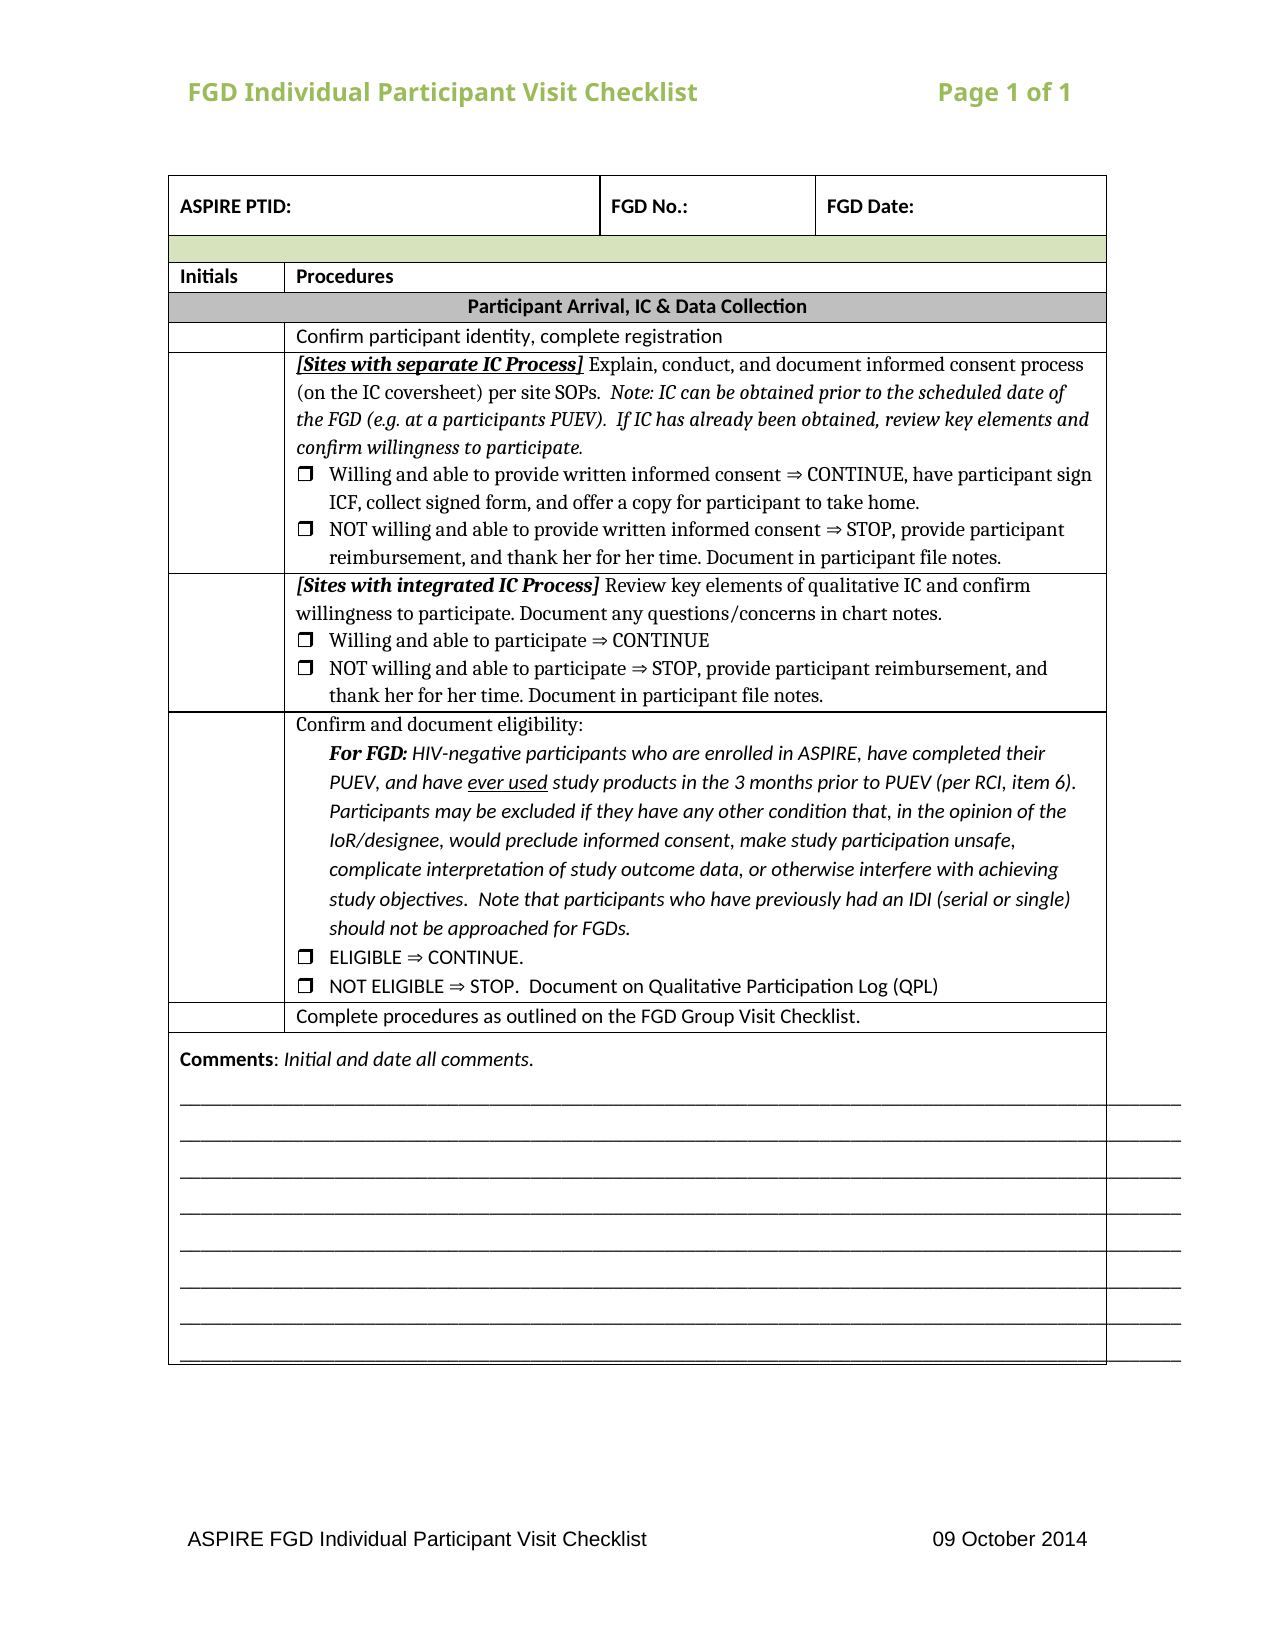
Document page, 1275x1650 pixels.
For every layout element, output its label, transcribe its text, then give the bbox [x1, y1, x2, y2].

table_cell Comments: Initial and date all comments. [169, 1033, 1106, 1364]
table_cell [169, 574, 284, 711]
table_cell Initials [169, 263, 284, 292]
table_cell Complete procedures as outlined on the FGD Group Visit Checklist. [285, 1003, 1106, 1032]
table_cell [Sites with integrated IC Process] Review key elements of qualitative IC and confirm willingness to participate. Document any questions/concerns in chart notes. Willing and able to participate CONTINUE NOT willing and able to participate STOP, provide participant reimbursement, and thank her for her time. Document in participant file notes. [285, 574, 1106, 711]
table_cell [169, 713, 284, 1002]
table_cell [169, 236, 1106, 262]
table_header ASPIRE PTID: [169, 176, 599, 235]
table_cell Confirm and document eligibility: For FGD: HIV-negative participants who are enrolled in ASPIRE, have completed their PUEV, and have ever used study products in the 3 months prior to PUEV (per RCI, item 6). Participants may be excluded if they have any other condition that, in the opinion of the IoR/designee, would preclude informed consent, make study participation unsafe, complicate interpretation of study outcome data, or otherwise interfere with achieving study objectives. Note that participants who have previously had an IDI (serial or single) should not be approached for FGDs. ELIGIBLE CONTINUE. NOT ELIGIBLE STOP. Document on Qualitative Participation Log (QPL) [285, 713, 1106, 1002]
table_cell Procedures [285, 263, 1106, 292]
table_cell [169, 323, 284, 352]
table_cell Confirm participant identity, complete registration [285, 323, 1106, 352]
table_cell [169, 1003, 284, 1032]
table_cell [Sites with separate IC Process] Explain, conduct, and document informed consent process (on the IC coversheet) per site SOPs. Note: IC can be obtained prior to the scheduled date of the FGD (e.g. at a participants PUEV). If IC has already been obtained, review key elements and confirm willingness to participate. Willing and able to provide written informed consent CONTINUE, have participant sign ICF, collect signed form, and offer a copy for participant to take home. NOT willing and able to provide written informed consent STOP, provide participant reimbursement, and thank her for her time. Document in participant file notes. [285, 353, 1106, 573]
table_header FGD No.: [601, 176, 815, 235]
table_cell [169, 353, 284, 573]
table_header FGD Date: [816, 176, 1106, 235]
table_cell Participant Arrival, IC & Data Collection [169, 293, 1106, 322]
